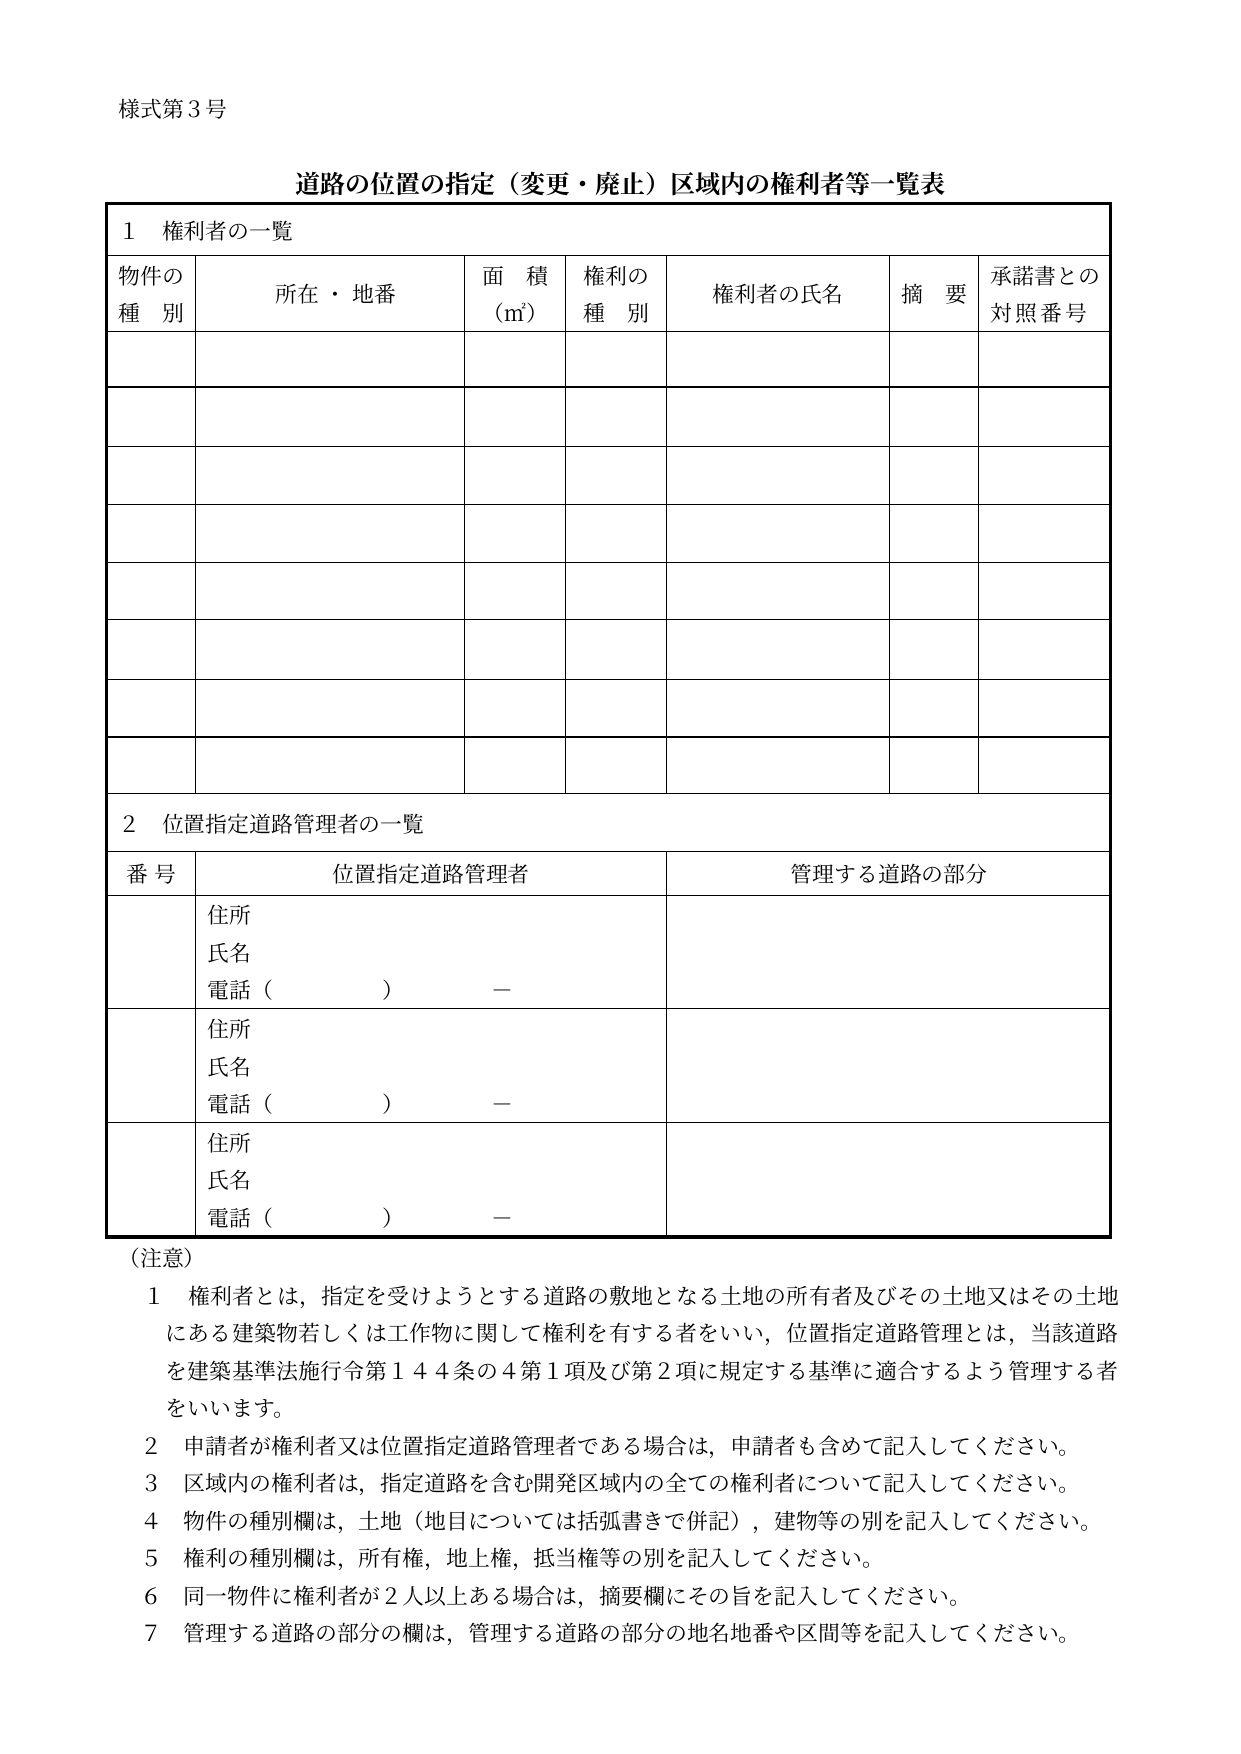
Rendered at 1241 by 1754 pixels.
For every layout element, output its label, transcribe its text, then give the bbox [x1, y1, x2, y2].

table_cell [667, 563, 889, 619]
table_cell 住所 氏名 電話（ ） － [196, 896, 666, 1008]
text １ 権利者とは，指定を受けようとする道路の敷地となる土地の所有者及びその土地又はその土地にある建築物若しくは工作物に関して権利を有する者をいい，位置指定道路管理とは，当該道路を建築基準法施行令第１４４条の４第１項及び第２項に規定する基準に適合するよう管理する者をいいます。 [143, 1276, 1122, 1426]
table_cell [667, 896, 1109, 1008]
table_cell 管理する道路の部分 [667, 852, 1109, 895]
table_cell [108, 332, 195, 386]
table_cell [890, 620, 978, 679]
table_cell [890, 680, 978, 736]
table_cell 面 積 （㎡） [465, 256, 565, 331]
table_cell [890, 563, 978, 619]
table_cell [566, 505, 666, 562]
table_cell [108, 738, 195, 793]
table_cell [566, 388, 666, 446]
table_cell [890, 388, 978, 446]
table_cell [108, 447, 195, 504]
table_cell [465, 332, 565, 386]
table_cell [667, 1009, 1109, 1122]
table_cell [566, 680, 666, 736]
table_cell [890, 738, 978, 793]
table_cell [196, 563, 464, 619]
table_cell [108, 563, 195, 619]
table_cell [667, 738, 889, 793]
table_cell ２ 位置指定道路管理者の一覧 [108, 794, 1109, 851]
table_cell [566, 447, 666, 504]
table_cell [667, 332, 889, 386]
table_cell [890, 447, 978, 504]
table_cell [196, 388, 464, 446]
table_cell [979, 680, 1109, 736]
table_cell 住所 氏名 電話（ ） － [196, 1123, 666, 1235]
table_cell [979, 447, 1109, 504]
text （注意） [118, 1238, 1122, 1276]
text ７ 管理する道路の部分の欄は，管理する道路の部分の地名地番や区間等を記入してください。 [118, 1613, 1122, 1651]
table_cell [667, 1123, 1109, 1235]
table_cell [108, 680, 195, 736]
table_cell [979, 738, 1109, 793]
table_cell [196, 680, 464, 736]
table_cell [465, 563, 565, 619]
table_cell 承諾書との対照番号 [979, 256, 1109, 331]
text 道路の位置の指定（変更・廃止）区域内の権利者等一覧表 [118, 164, 1122, 202]
table_cell 住所 氏名 電話（ ） － [196, 1009, 666, 1122]
table_cell 所在 ・ 地番 [196, 256, 464, 331]
table_cell [566, 332, 666, 386]
table_cell 権利者の氏名 [667, 256, 889, 331]
table_cell [465, 620, 565, 679]
table_cell [196, 505, 464, 562]
table_cell [196, 738, 464, 793]
table_cell [465, 680, 565, 736]
text ６ 同一物件に権利者が２人以上ある場合は，摘要欄にその旨を記入してください。 [118, 1576, 1122, 1613]
table_cell [667, 388, 889, 446]
table_cell [196, 620, 464, 679]
table_cell [465, 505, 565, 562]
table_cell 摘 要 [890, 256, 978, 331]
text ３ 区域内の権利者は，指定道路を含む開発区域内の全ての権利者について記入してください。 [118, 1463, 1122, 1501]
text ４ 物件の種別欄は，土地（地目については括弧書きで併記），建物等の別を記入してください。 [118, 1501, 1122, 1538]
table_cell [465, 388, 565, 446]
table_cell [566, 563, 666, 619]
table_cell [979, 505, 1109, 562]
text ２ 申請者が権利者又は位置指定道路管理者である場合は，申請者も含めて記入してください。 [118, 1426, 1122, 1463]
table_cell 番 号 [108, 852, 195, 895]
table_cell [108, 620, 195, 679]
table_header １ 権利者の一覧 [108, 205, 1109, 255]
table_cell [979, 332, 1109, 386]
table_cell [108, 896, 195, 1008]
table_cell [890, 505, 978, 562]
table_cell [196, 332, 464, 386]
table_cell [566, 620, 666, 679]
text 様式第３号 [118, 89, 1122, 127]
table_cell 位置指定道路管理者 [196, 852, 666, 895]
table_cell [667, 505, 889, 562]
table_cell [108, 1123, 195, 1235]
table_cell [465, 738, 565, 793]
table_cell [196, 447, 464, 504]
table_cell [667, 680, 889, 736]
table_cell 権利の 種 別 [566, 256, 666, 331]
table_cell [667, 620, 889, 679]
table_cell [979, 388, 1109, 446]
table_cell [979, 620, 1109, 679]
table_cell [108, 1009, 195, 1122]
table_cell [108, 505, 195, 562]
table_cell [465, 447, 565, 504]
table_cell [108, 388, 195, 446]
table_cell [979, 563, 1109, 619]
table_cell [667, 447, 889, 504]
text ５ 権利の種別欄は，所有権，地上権，抵当権等の別を記入してください。 [140, 1538, 1122, 1576]
table_cell [566, 738, 666, 793]
table_cell [890, 332, 978, 386]
table_cell 物件の種 別 [108, 256, 195, 331]
